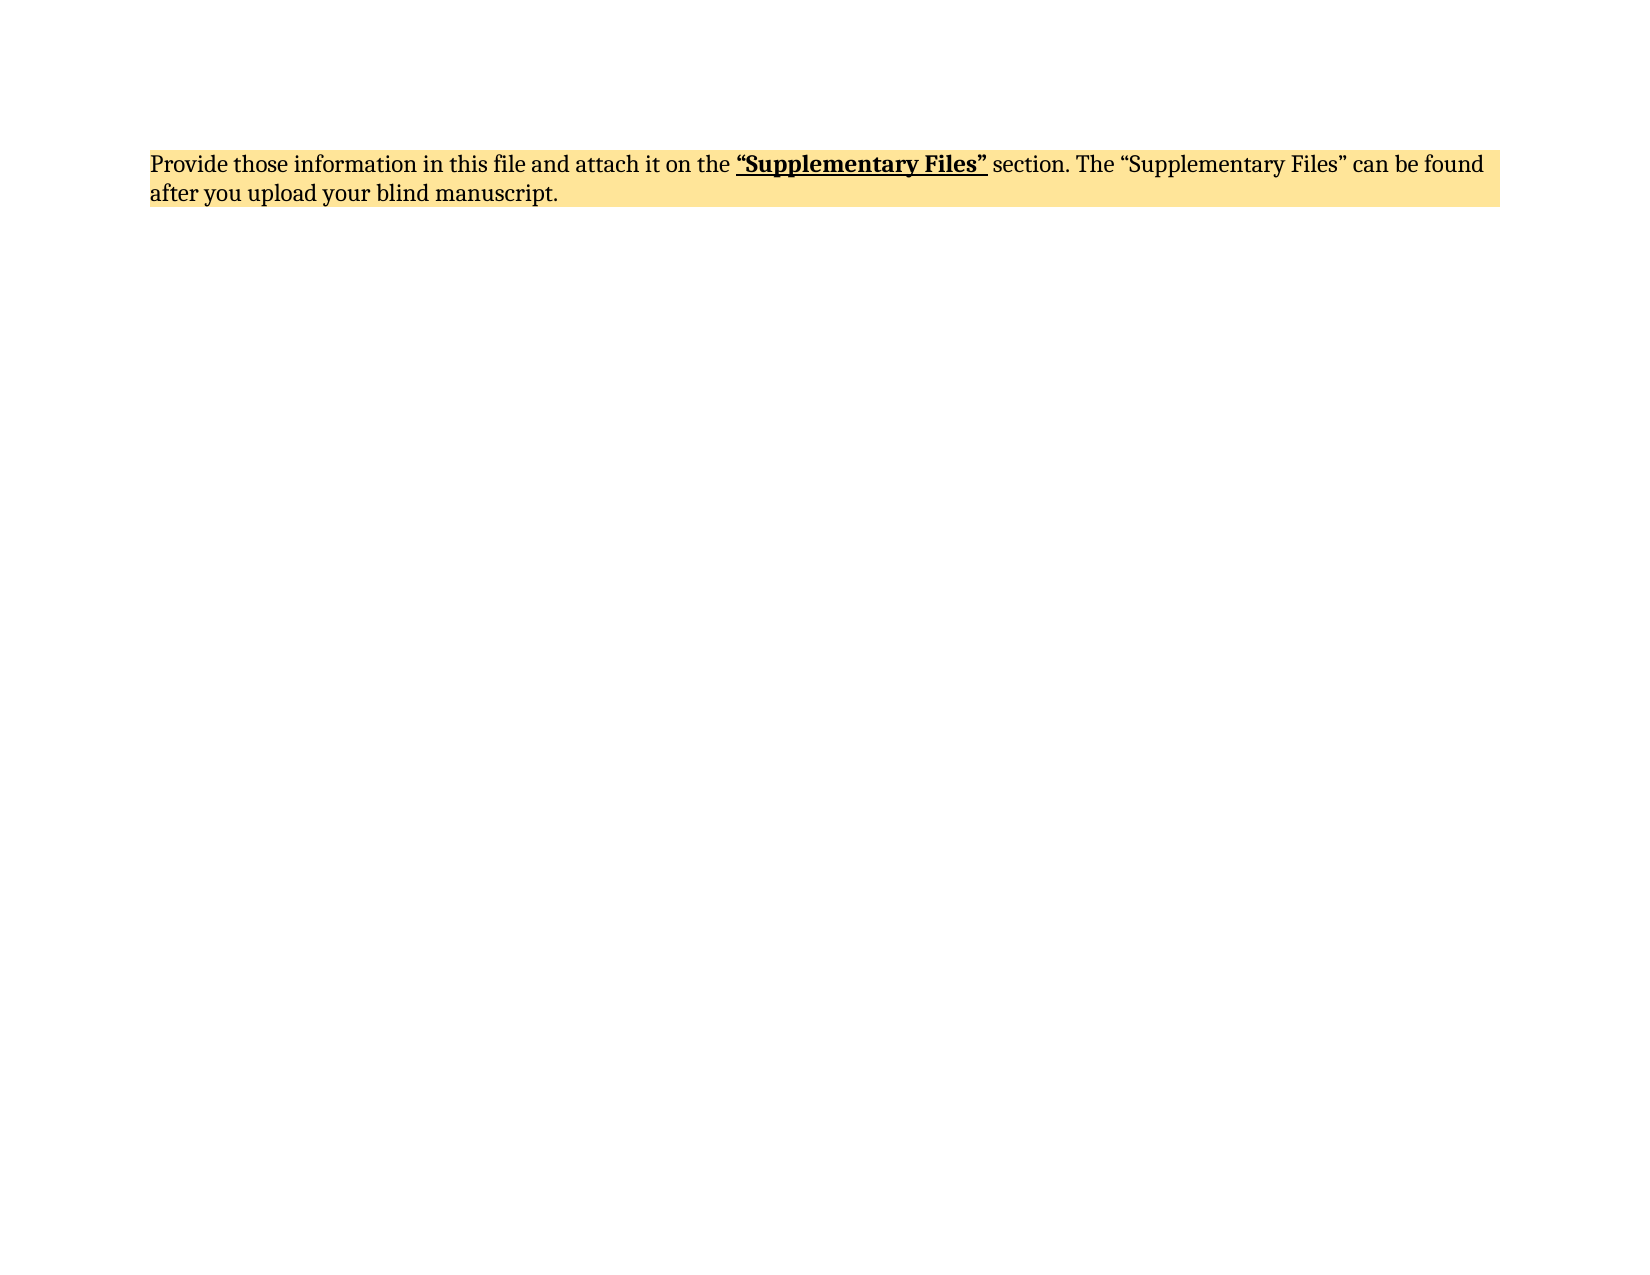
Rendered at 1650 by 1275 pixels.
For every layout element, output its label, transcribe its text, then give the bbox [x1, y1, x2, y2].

text Provide those information in this file and attach it on the “Supplementary Files” section. The “Supplementary Files” can be found after you upload your blind manuscript. [150, 150, 1500, 207]
